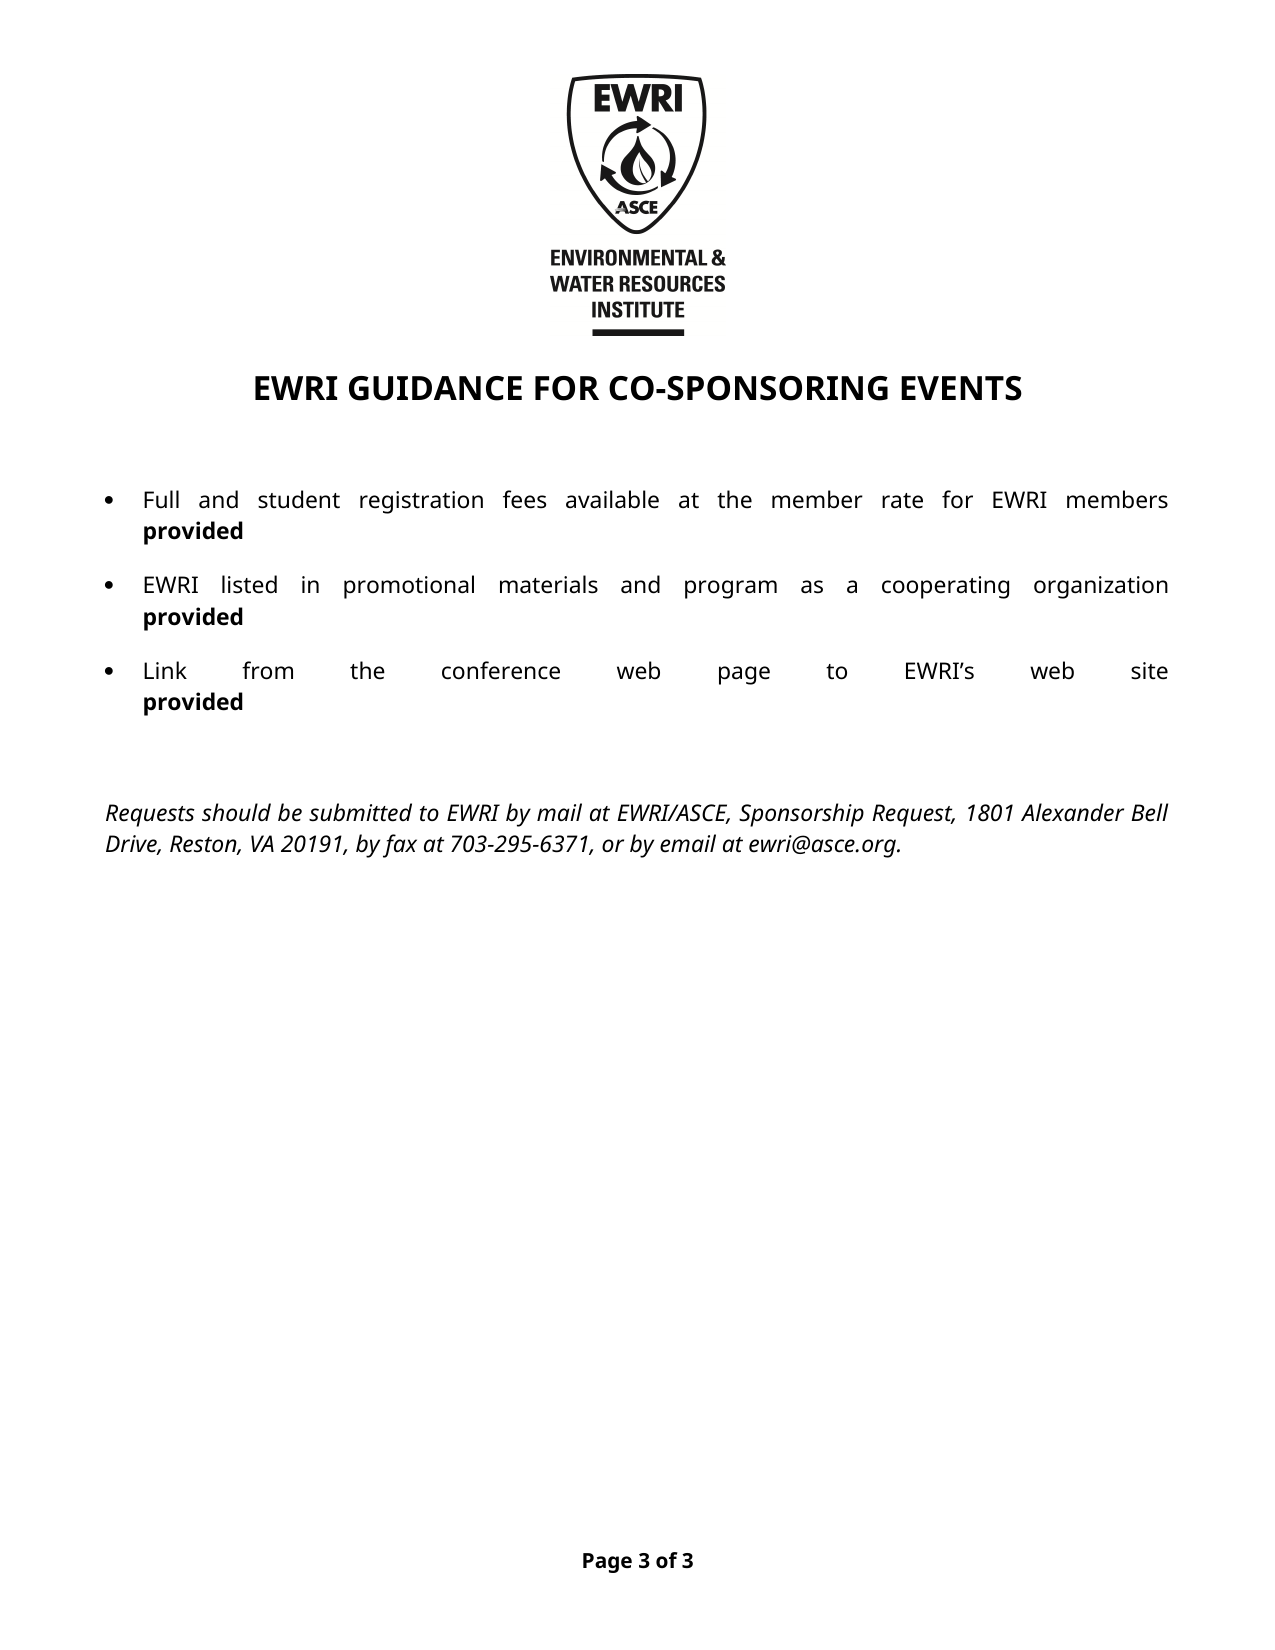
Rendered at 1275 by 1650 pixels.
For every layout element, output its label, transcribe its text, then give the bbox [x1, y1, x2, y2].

list Link from the conference web page to EWRI’s web site provided [105, 655, 1170, 717]
list Full and student registration fees available at the member rate for EWRI members provided [105, 484, 1170, 547]
picture [550, 74, 726, 336]
text Requests should be submitted to EWRI by mail at EWRI/ASCE, Sponsorship Request, , by fax at 703-295-6371, or by email at ewri@asce.org. [105, 797, 1170, 860]
list EWRI listed in promotional materials and program as a cooperating organization provided [105, 569, 1170, 632]
